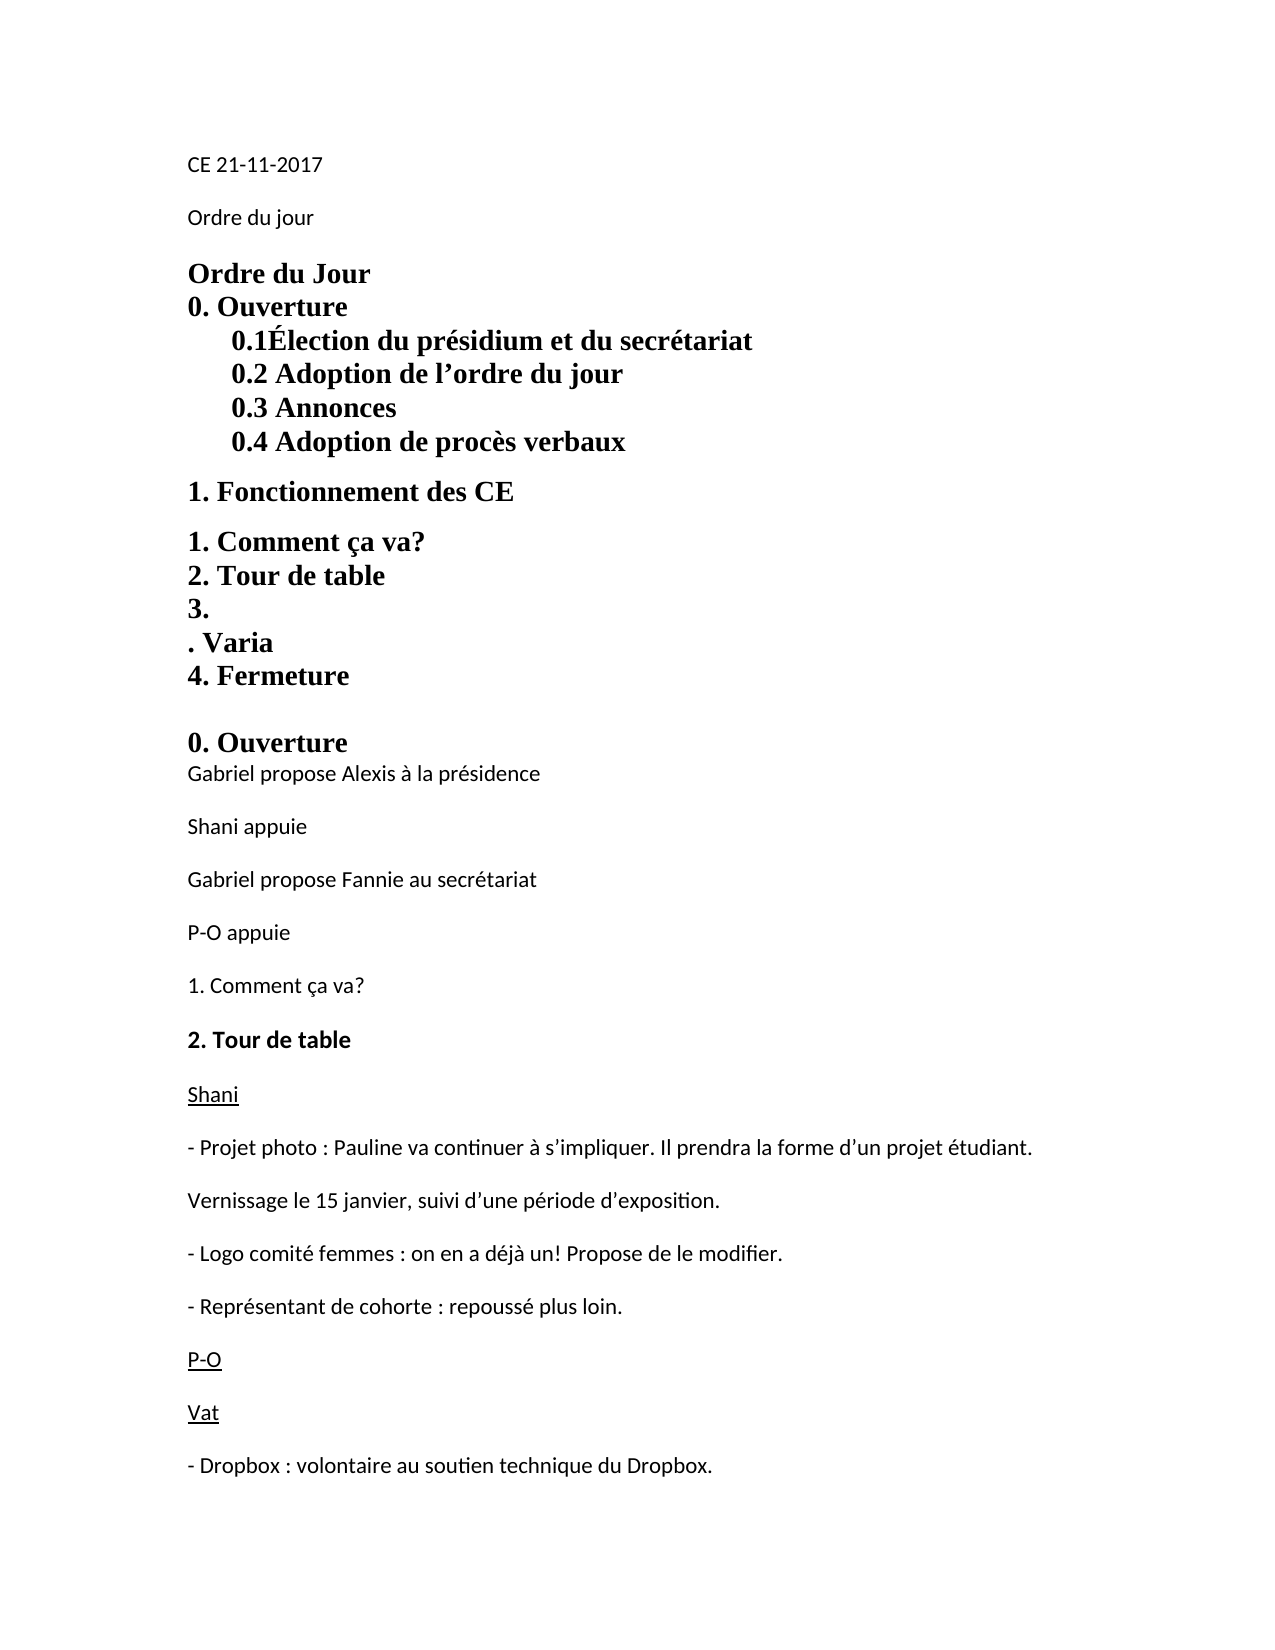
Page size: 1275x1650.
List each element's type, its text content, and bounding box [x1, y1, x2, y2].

text 1. Fonctionnement des CE [187, 474, 1087, 507]
text 3. [187, 591, 1087, 625]
text - Logo comité femmes : on en a déjà un! Propose de le modifier. [187, 1239, 1087, 1267]
text Ordre du Jour [187, 256, 1087, 289]
text 2. Tour de table [187, 558, 1087, 591]
text CE 21-11-2017 [187, 150, 1087, 178]
text Vernissage le 15 janvier, suivi d’une période d’exposition. [187, 1186, 1087, 1214]
text - Dropbox : volontaire au soutien technique du Dropbox. [187, 1451, 1087, 1479]
text 1. Comment ça va? [187, 524, 1087, 558]
text 0.1Élection du présidium et du secrétariat [231, 323, 1087, 357]
text 1. Comment ça va? [187, 971, 1087, 999]
text 4. Fermeture [187, 658, 1087, 692]
text Ordre du jour [187, 203, 1087, 231]
text 0.4 Adoption de procès verbaux [231, 424, 1087, 457]
text 0. Ouverture [187, 289, 1087, 323]
text - Représentant de cohorte : repoussé plus loin. [187, 1292, 1087, 1320]
text 0. Ouverture [187, 725, 1087, 759]
text Shani [187, 1080, 1087, 1108]
text 0.2 Adoption de l’ordre du jour [231, 357, 1087, 390]
text P-O [187, 1345, 1087, 1373]
text Gabriel propose Alexis à la présidence [187, 759, 1087, 787]
text Gabriel propose Fannie au secrétariat [187, 865, 1087, 893]
text . Varia [187, 625, 1087, 658]
text 2. Tour de table [187, 1024, 1087, 1054]
text - Projet photo : Pauline va continuer à s’impliquer. Il prendra la forme d’un projet étudiant. [187, 1133, 1087, 1161]
text Vat [187, 1398, 1087, 1426]
text P-O appuie [187, 918, 1087, 946]
text Shani appuie [187, 812, 1087, 840]
text 0.3 Annonces [231, 390, 1087, 424]
